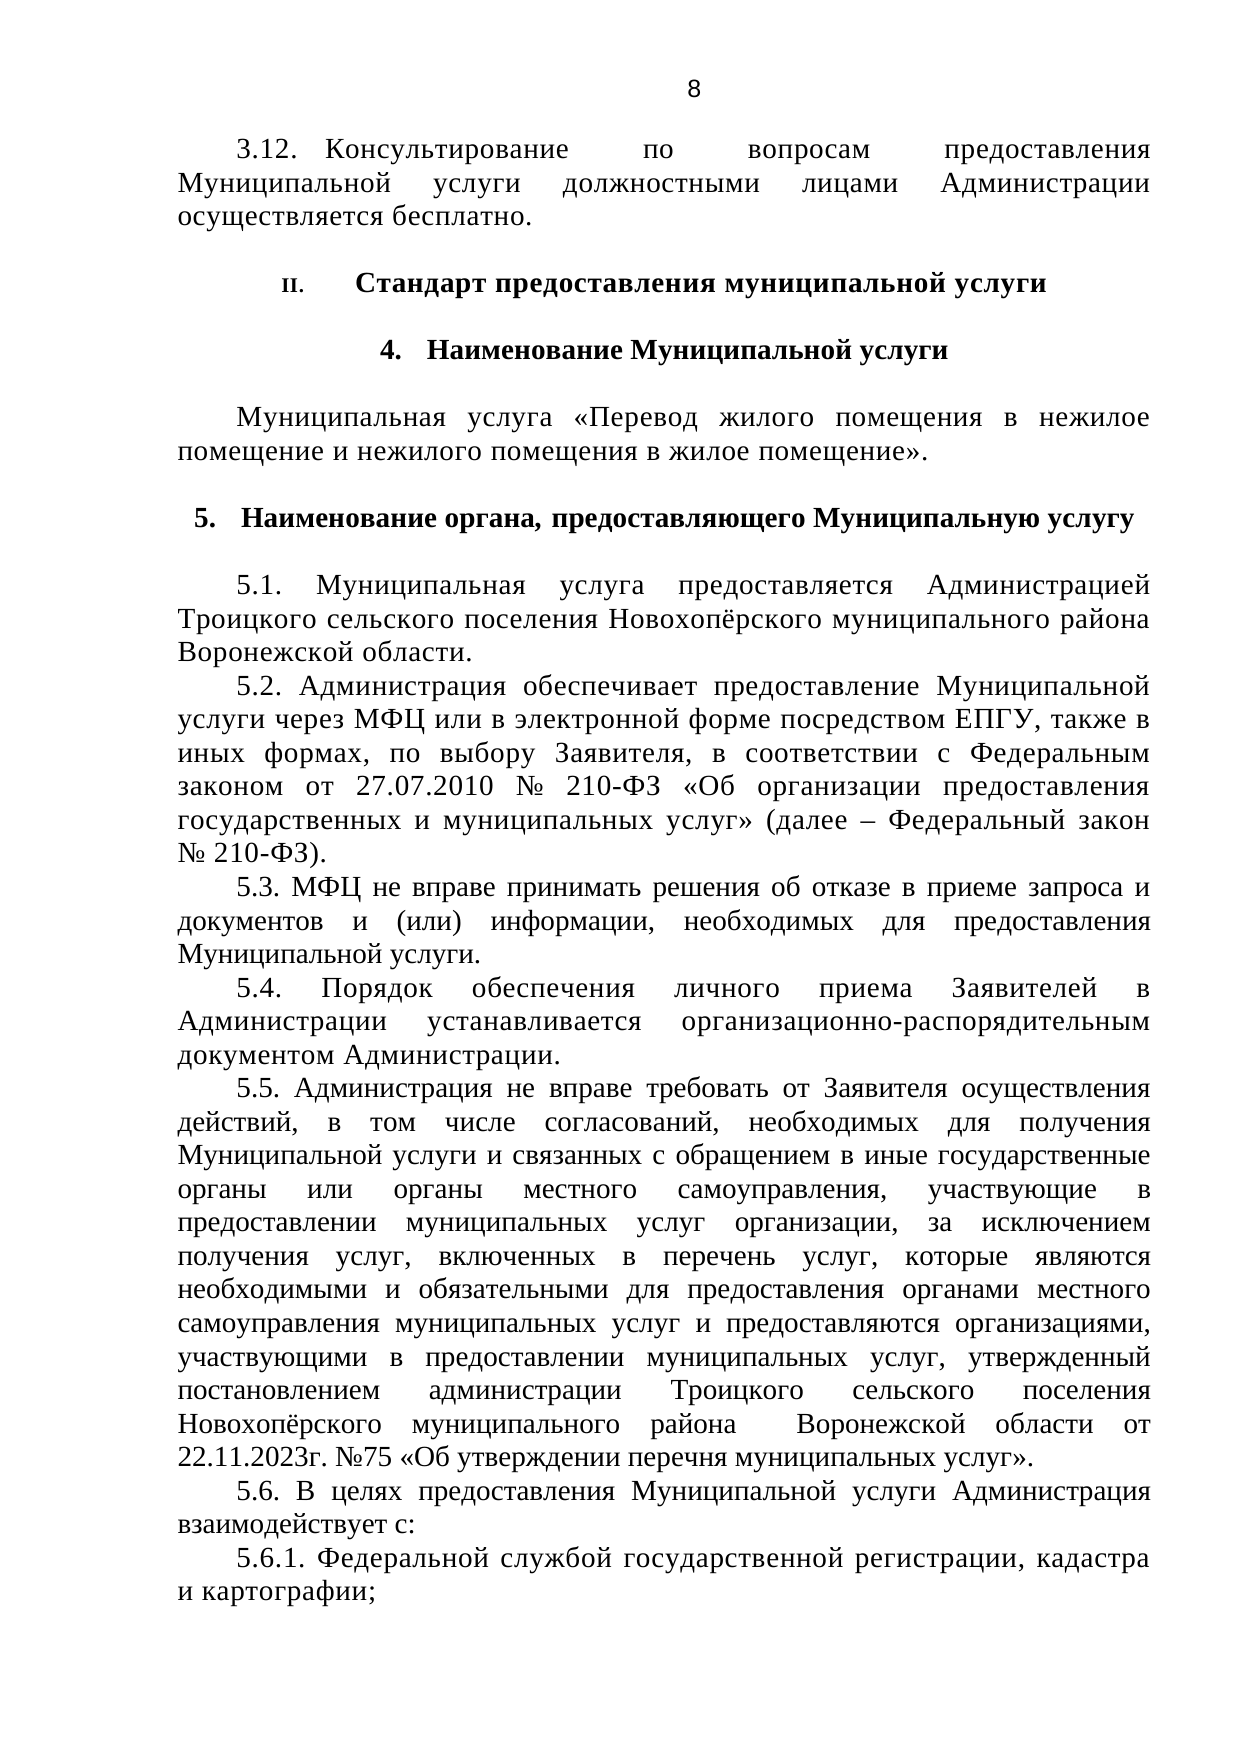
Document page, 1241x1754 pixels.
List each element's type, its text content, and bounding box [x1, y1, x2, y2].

text 5.2. Администрация обеспечивает предоставление Муниципальной услуги через МФЦ или в электронной форме посредством ЕПГУ, также в иных формах, по выбору Заявителя, в соответствии с Федеральным законом от 27.07.2010 № 210-ФЗ «Об организации предоставления государственных и муниципальных услуг» (далее – Федеральный закон № 210-ФЗ). [177, 668, 1152, 869]
text 5.5. Администрация не вправе требовать от Заявителя осуществления действий, в том числе согласований, необходимых для получения Муниципальной услуги и связанных с обращением в иные государственные органы или органы местного самоуправления, участвующие в предоставлении муниципальных услуг организации, за исключением получения услуг, включенных в перечень услуг, которые являются необходимыми и обязательными для предоставления органами местного самоуправления муниципальных услуг и предоставляются организациями, участвующими в предоставлении муниципальных услуг, утвержденный постановлением администрации Троицкого сельского поселения Новохопёрского муниципального района Воронежской области от 22.11.2023г. №75 «Об утверждении перечня муниципальных услуг». [177, 1070, 1152, 1473]
list Стандарт предоставления муниципальной услуги [177, 265, 1152, 299]
text 5.3. МФЦ не вправе принимать решения об отказе в приеме запроса и документов и (или) информации, необходимых для предоставления Муниципальной услуги. [177, 869, 1152, 970]
text 5.6.1. Федеральной службой государственной регистрации, кадастра и картографии; [177, 1540, 1152, 1607]
text Муниципальная услуга «Перевод жилого помещения в нежилое помещение и нежилого помещения в жилое помещение». [177, 399, 1152, 467]
text 5.1. Муниципальная услуга предоставляется Администрацией Троицкого сельского поселения Новохопёрского муниципального района Воронежской области. [177, 567, 1152, 668]
list Наименование Муниципальной услуги [177, 332, 1152, 366]
list Консультирование по вопросам предоставления Муниципальной услуги должностными лицами Администрации осуществляется бесплатно. [177, 131, 1152, 232]
text 5.6. В целях предоставления Муниципальной услуги Администрация взаимодействует с: [177, 1473, 1152, 1540]
text 5.4. Порядок обеспечения личного приема Заявителей в Администрации устанавливается организационно-распорядительным документом Администрации. [177, 970, 1152, 1070]
list Наименование органа, предоставляющего Муниципальную услугу [177, 500, 1152, 534]
